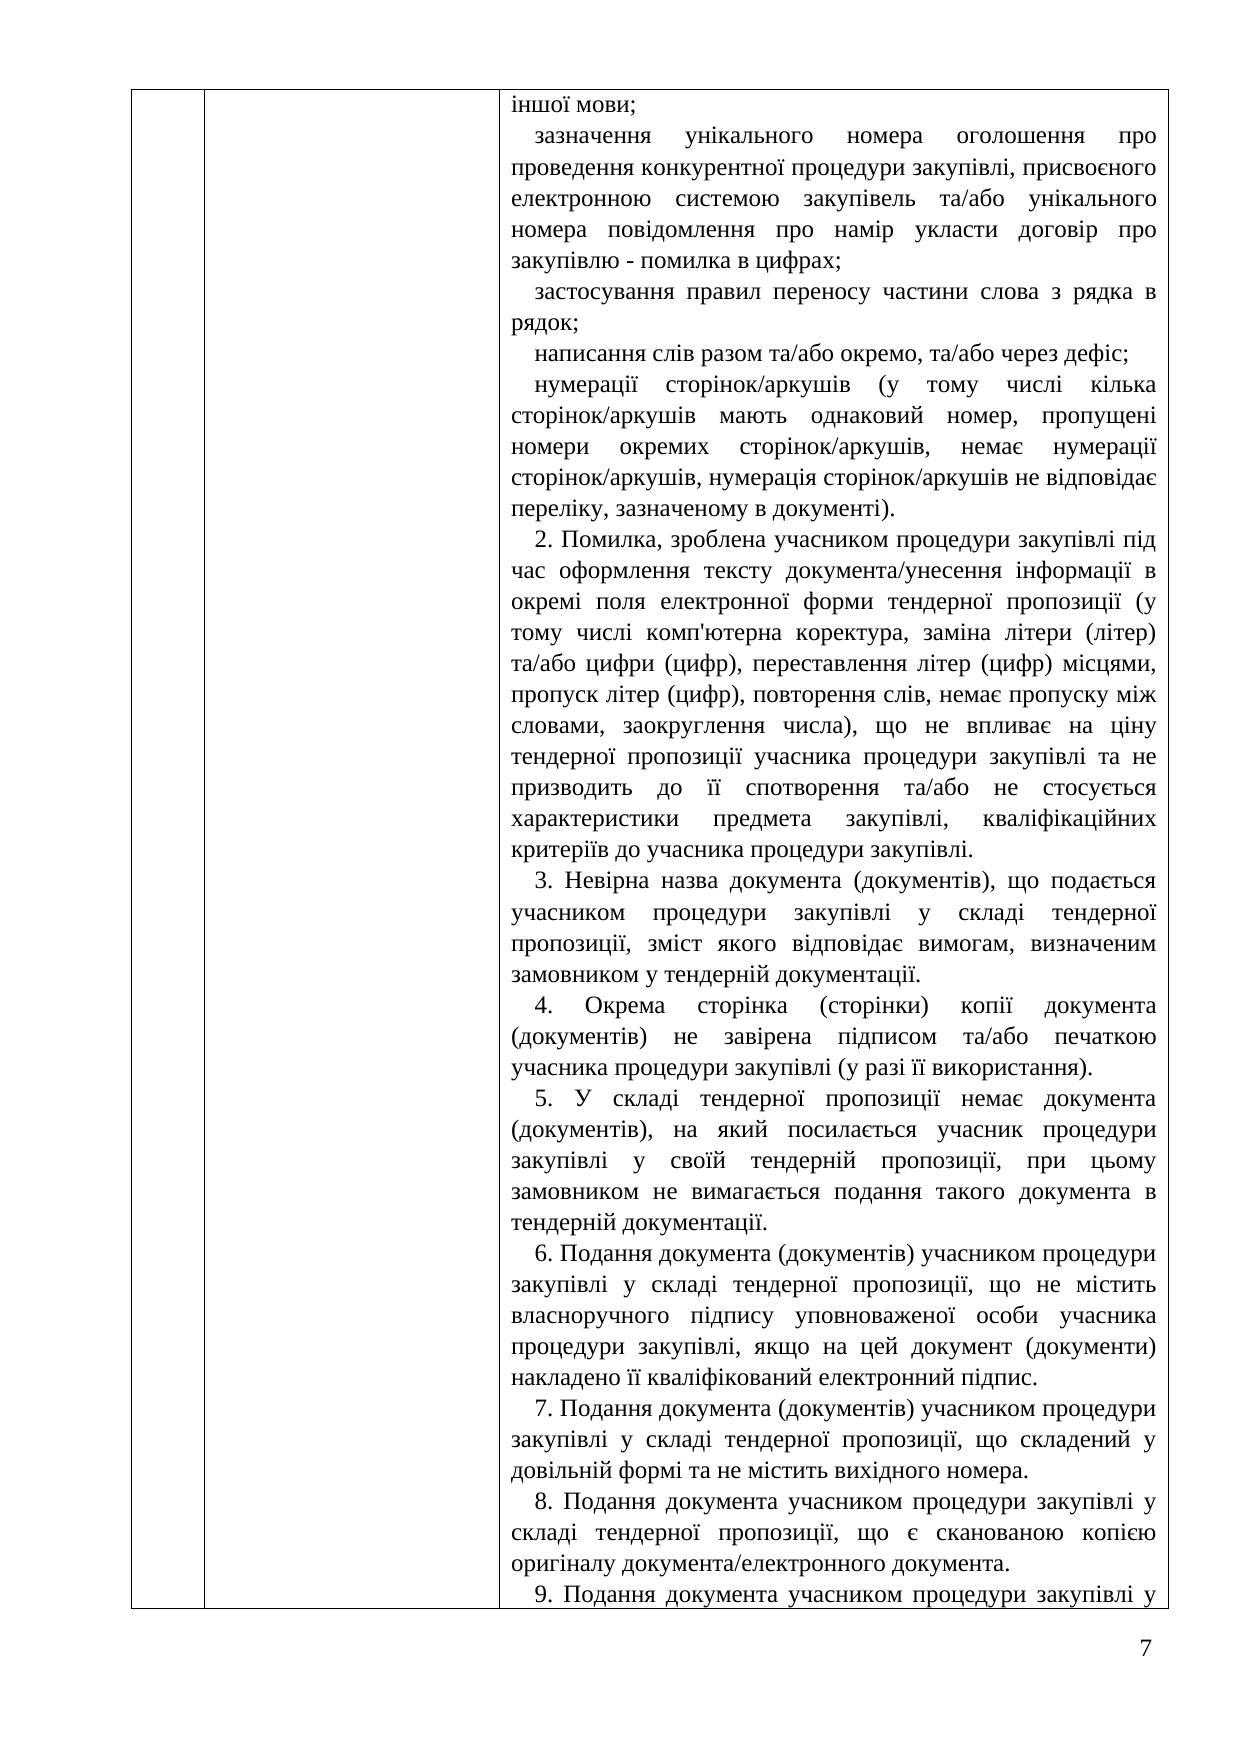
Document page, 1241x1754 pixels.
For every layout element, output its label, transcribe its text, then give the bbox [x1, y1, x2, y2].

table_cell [500, 90, 1168, 1608]
table_cell 1 [132, 90, 204, 1608]
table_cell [205, 90, 499, 1608]
